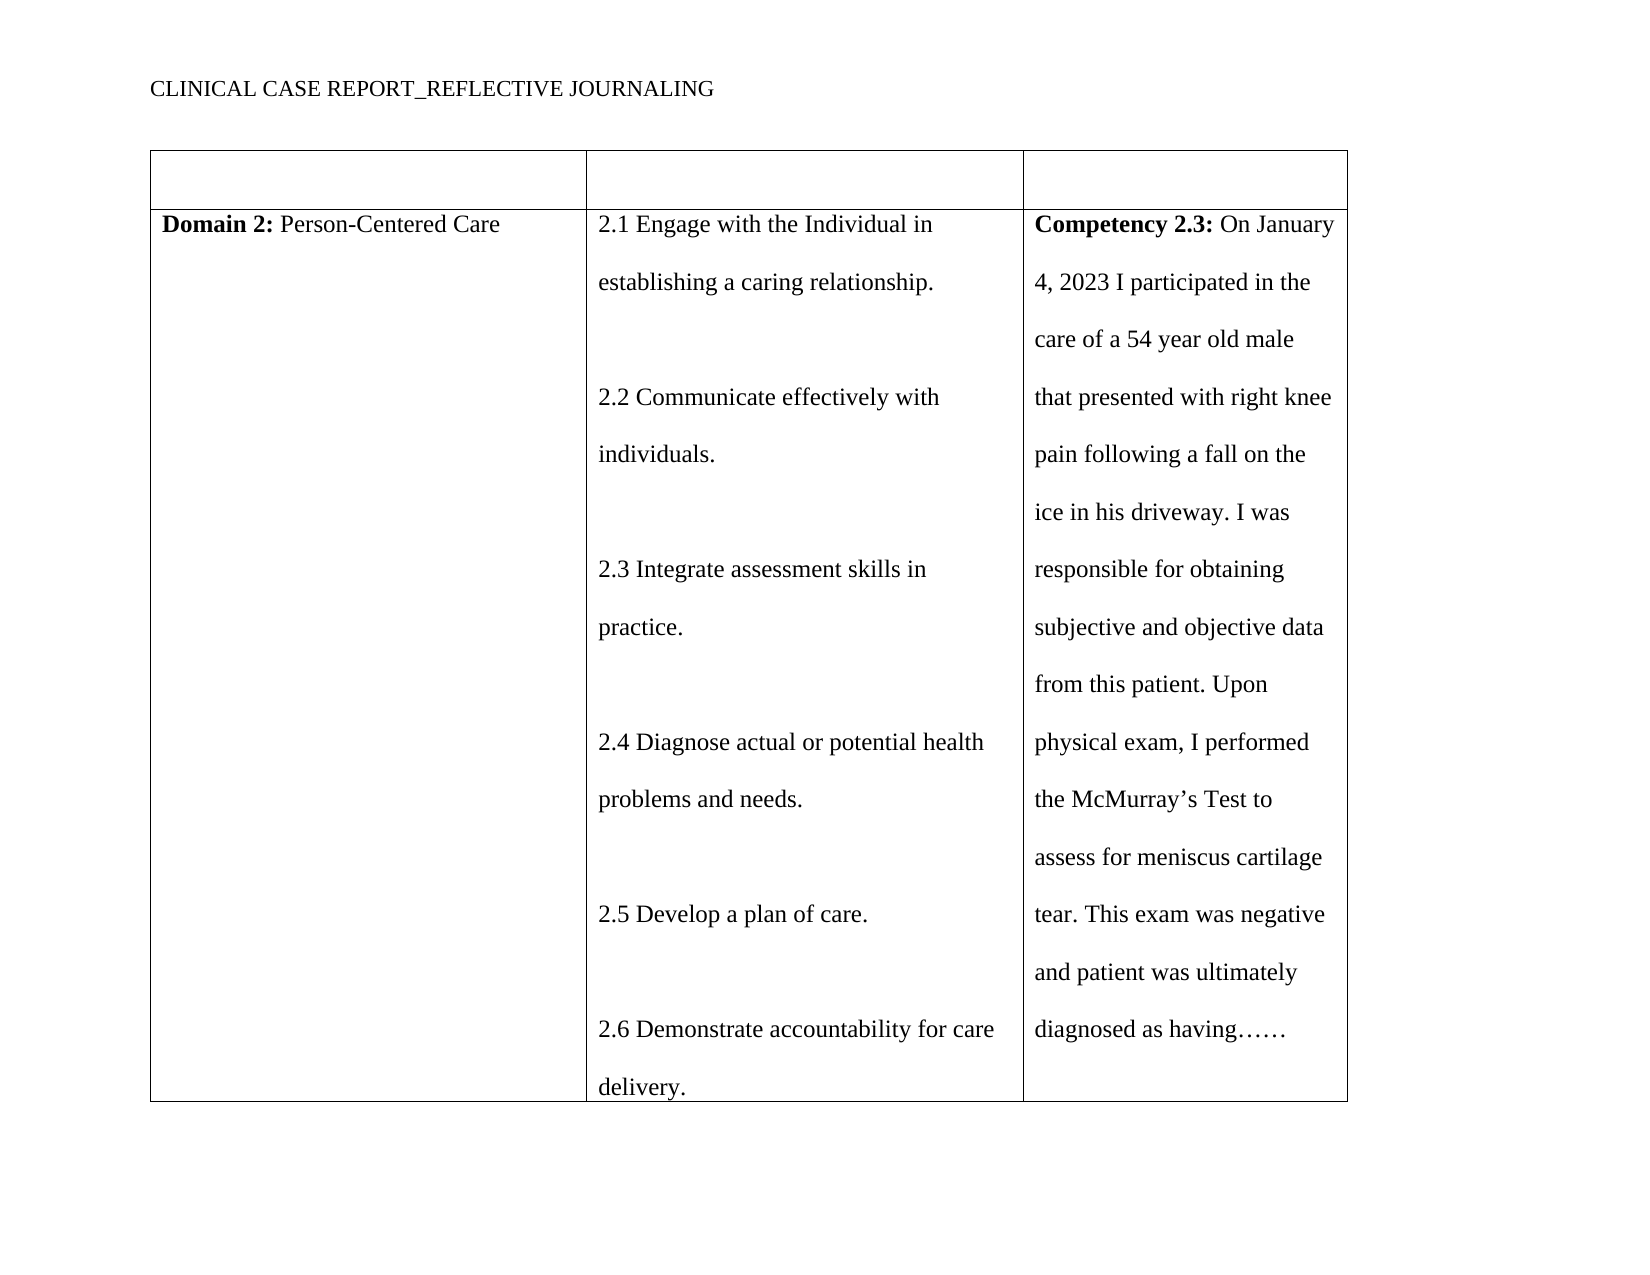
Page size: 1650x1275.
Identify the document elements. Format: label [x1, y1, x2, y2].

table_cell [151, 210, 586, 1101]
table_cell [1024, 210, 1347, 1101]
table_cell [587, 210, 1023, 1101]
table_cell [587, 151, 1023, 208]
table_cell [1024, 151, 1347, 208]
table_cell [151, 151, 586, 208]
